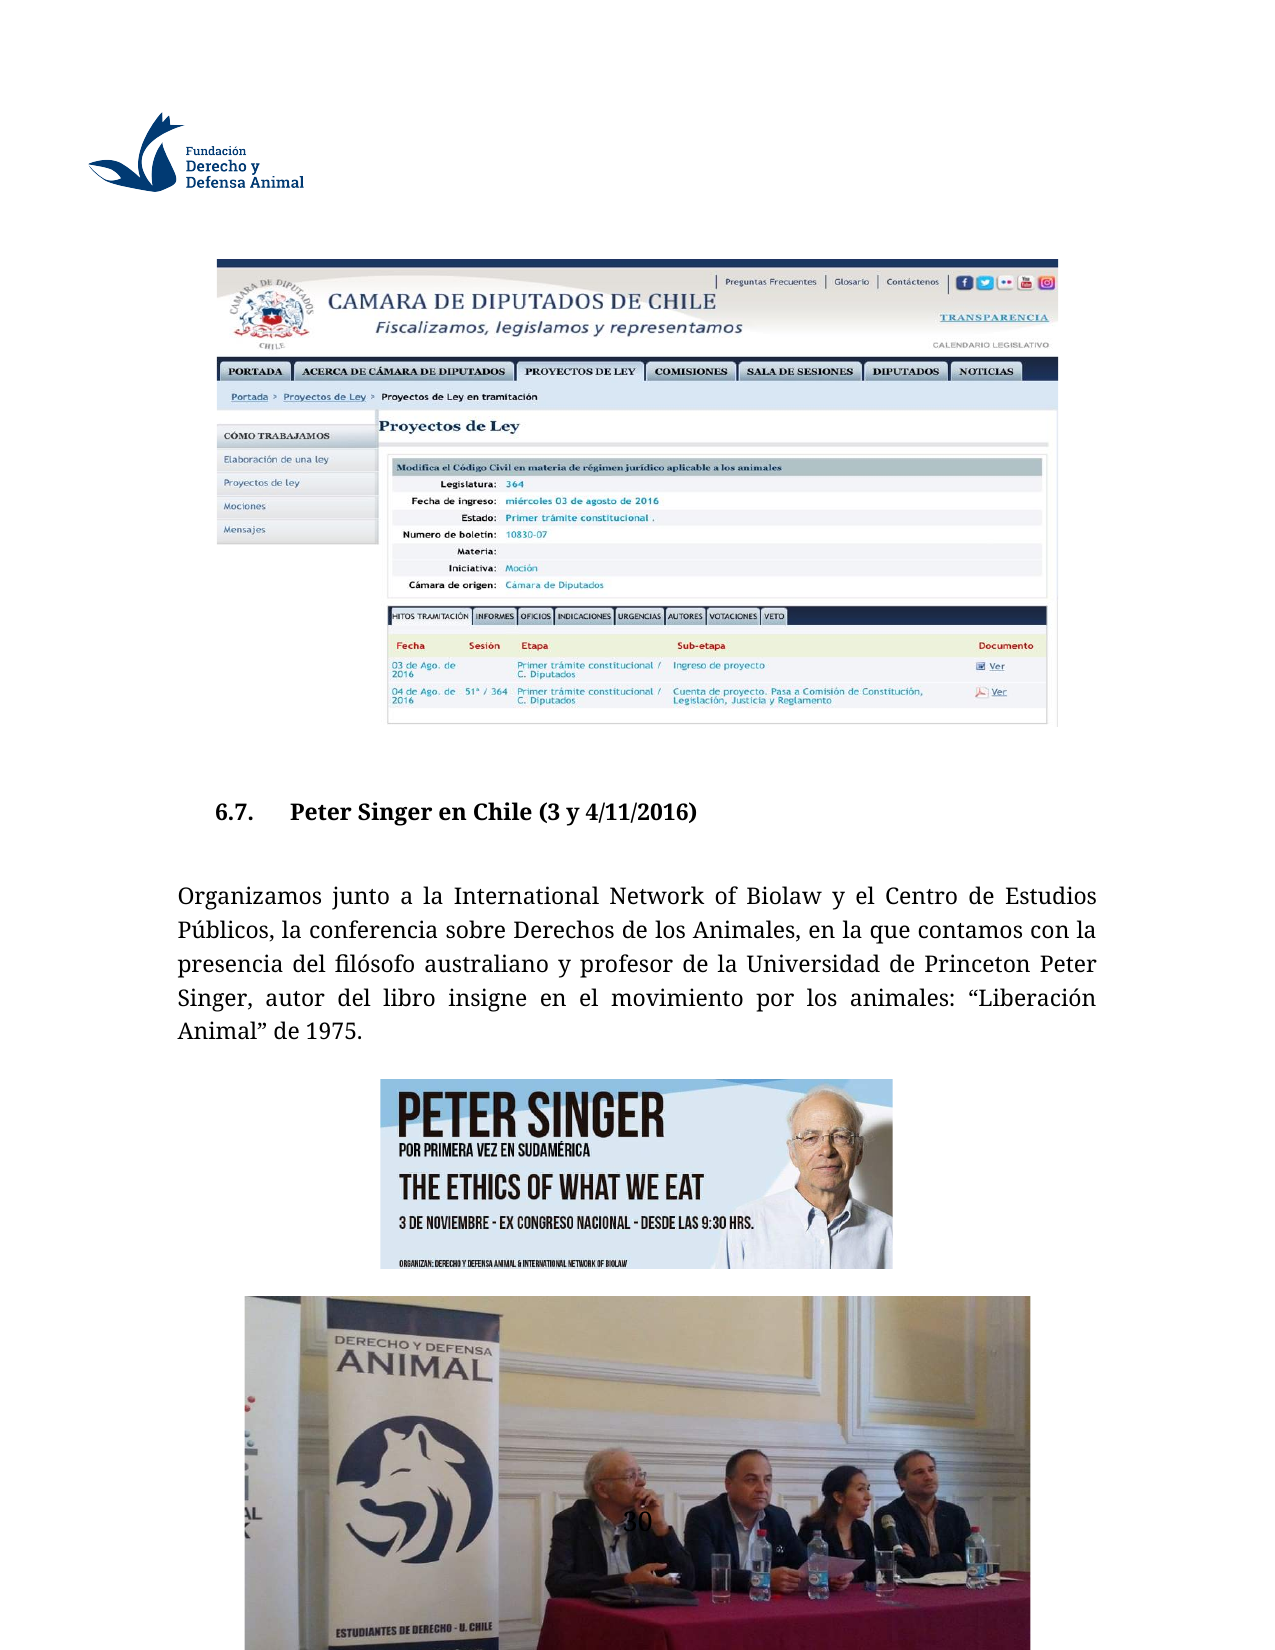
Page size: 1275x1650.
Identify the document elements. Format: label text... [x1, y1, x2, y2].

picture [244, 1296, 1031, 1650]
picture [380, 1079, 893, 1269]
subtitle Peter Singer en Chile (3 y 4/11/2016) [215, 796, 1098, 827]
text Organizamos junto a la International Network of Biolaw y el Centro de Estudios Públicos, la conferencia sobre Derechos de los Animales, en la que contamos con la presencia del filósofo australiano y profesor de la Universidad de Princeton Peter Singer, autor del libro insigne en el movimiento por los animales: “Liberación Animal” de 1975. [177, 880, 1098, 1047]
picture [88, 44, 1059, 727]
